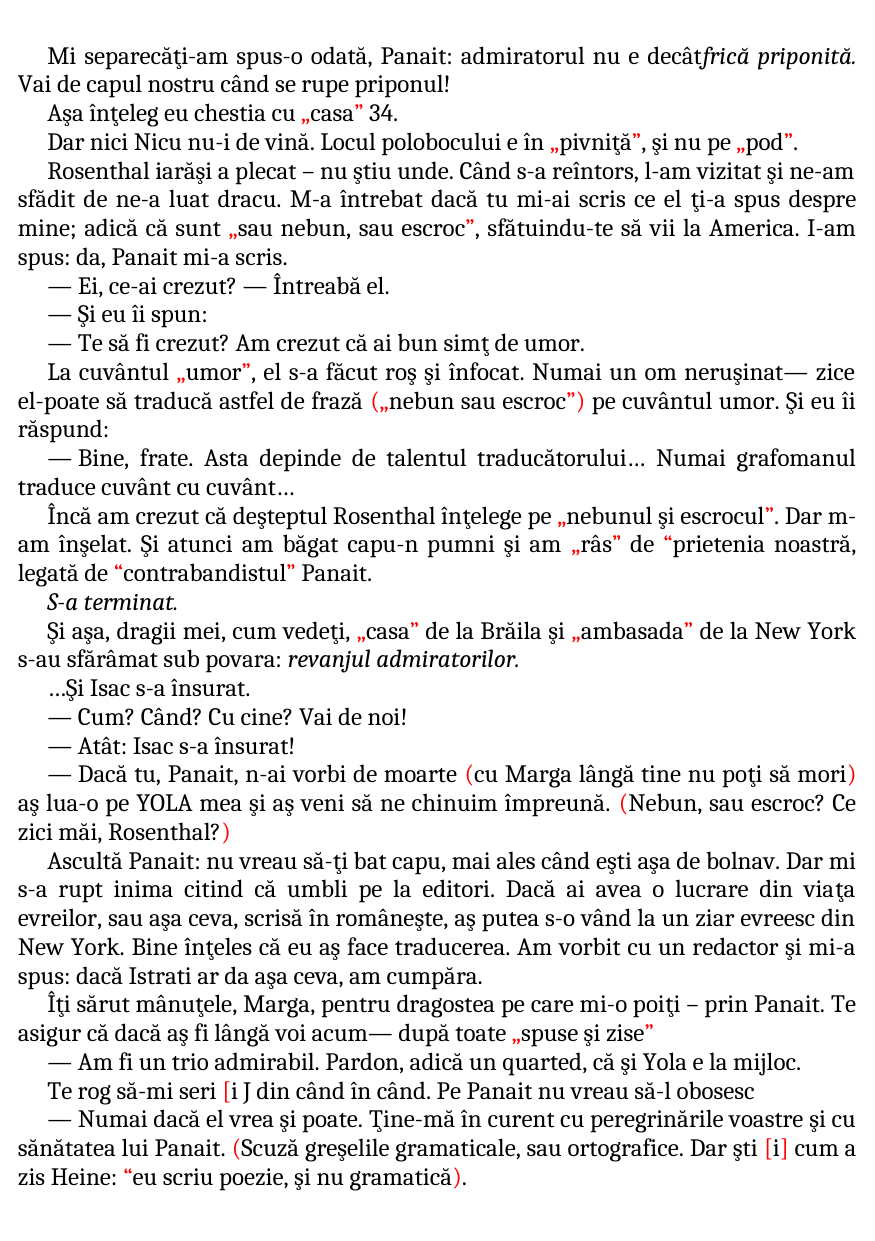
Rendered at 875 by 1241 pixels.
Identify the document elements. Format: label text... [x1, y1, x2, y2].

text — Te să fi crezut? Am crezut că ai bun simţ de umor. [18, 329, 856, 358]
text Dar nici Nicu nu-i de vină. Locul polobocului e în „pivniţă”, şi nu pe „pod”. [18, 128, 856, 157]
text — Atât: Isac s-a însurat! [18, 732, 856, 760]
text Aşa înţeleg eu chestia cu „casa” 34. [18, 99, 856, 128]
text Ascultă Panait: nu vreau să-ţi bat capu, mai ales când eşti aşa de bolnav. Dar mi s-a rupt inima citind că umbli pe la editori. Dacă ai avea o lucrare din viaţa evreilor, sau aşa ceva, scrisă în româneşte, aş putea s-o vând la un ziar evreesc din New York. Bine înţeles că eu aş face traducerea. Am vorbit cu un redactor şi mi-a spus: dacă Istrati ar da aşa ceva, am cumpăra. [18, 847, 856, 990]
text Încă am crezut că deşteptul Rosenthal înţelege pe „nebunul şi escrocul”. Dar m-am înşelat. Şi atunci am băgat capu-n pumni şi am „râs” de “prietenia noastră, legată de “contrabandistul” Panait. [18, 502, 856, 588]
text Îţi sărut mânuţele, Marga, pentru dragostea pe care mi-o poiţi – prin Panait. Te asigur că dacă aş fi lângă voi acum— după toate „spuse şi zise” [18, 990, 856, 1048]
text — Bine, frate. Asta depinde de talentul traducătorului… Numai grafomanul traduce cuvânt cu cuvânt… [18, 444, 856, 502]
text — Şi eu îi spun: [18, 300, 856, 329]
text S-a terminat. [18, 588, 856, 617]
text …Şi Isac s-a însurat. [18, 674, 856, 703]
text Rosenthal iarăşi a plecat – nu ştiu unde. Când s-a reîntors, l-am vizitat şi ne-am sfădit de ne-a luat dracu. M-a întrebat dacă tu mi-ai scris ce el ţi-a spus despre mine; adică că sunt „sau nebun, sau escroc”, sfătuindu-te să vii la America. I-am spus: da, Panait mi-a scris. [18, 157, 856, 272]
text — Numai dacă el vrea şi poate. Ţine-mă în curent cu peregrinările voastre şi cu sănătatea lui Panait. (Scuză greşelile gramaticale, sau ortografice. Dar şti [i] cum a zis Heine: “eu scriu poezie, şi nu gramatică). [18, 1105, 856, 1192]
text Te rog să-mi seri [i J din când în când. Pe Panait nu vreau să-l obosesc [18, 1077, 856, 1105]
text — Am fi un trio admirabil. Pardon, adică un quarted, că şi Yola e la mijloc. [18, 1048, 856, 1077]
text — Cum? Când? Cu cine? Vai de noi! [18, 703, 856, 732]
text Mi separecăţi-am spus-o odată, Panait: admiratorul nu e decâtfrică priponită. Vai de capul nostru când se rupe priponul! [18, 42, 856, 99]
text Şi aşa, dragii mei, cum vedeţi, „casa” de la Brăila şi „ambasada” de la New York s-au sfărâmat sub povara: revanjul admiratorilor. [18, 617, 856, 674]
text La cuvântul „umor”, el s-a făcut roş şi înfocat. Numai un om neruşinat— zice el-poate să traducă astfel de frază („nebun sau escroc”) pe cuvântul umor. Şi eu îi răspund: [18, 358, 856, 444]
text — Ei, ce-ai crezut? — Întreabă el. [18, 272, 856, 300]
text — Dacă tu, Panait, n-ai vorbi de moarte (cu Marga lângă tine nu poţi să mori) aş lua-o pe YOLA mea şi aş veni să ne chinuim împreună. (Nebun, sau escroc? Ce zici măi, Rosenthal?) [18, 760, 856, 847]
